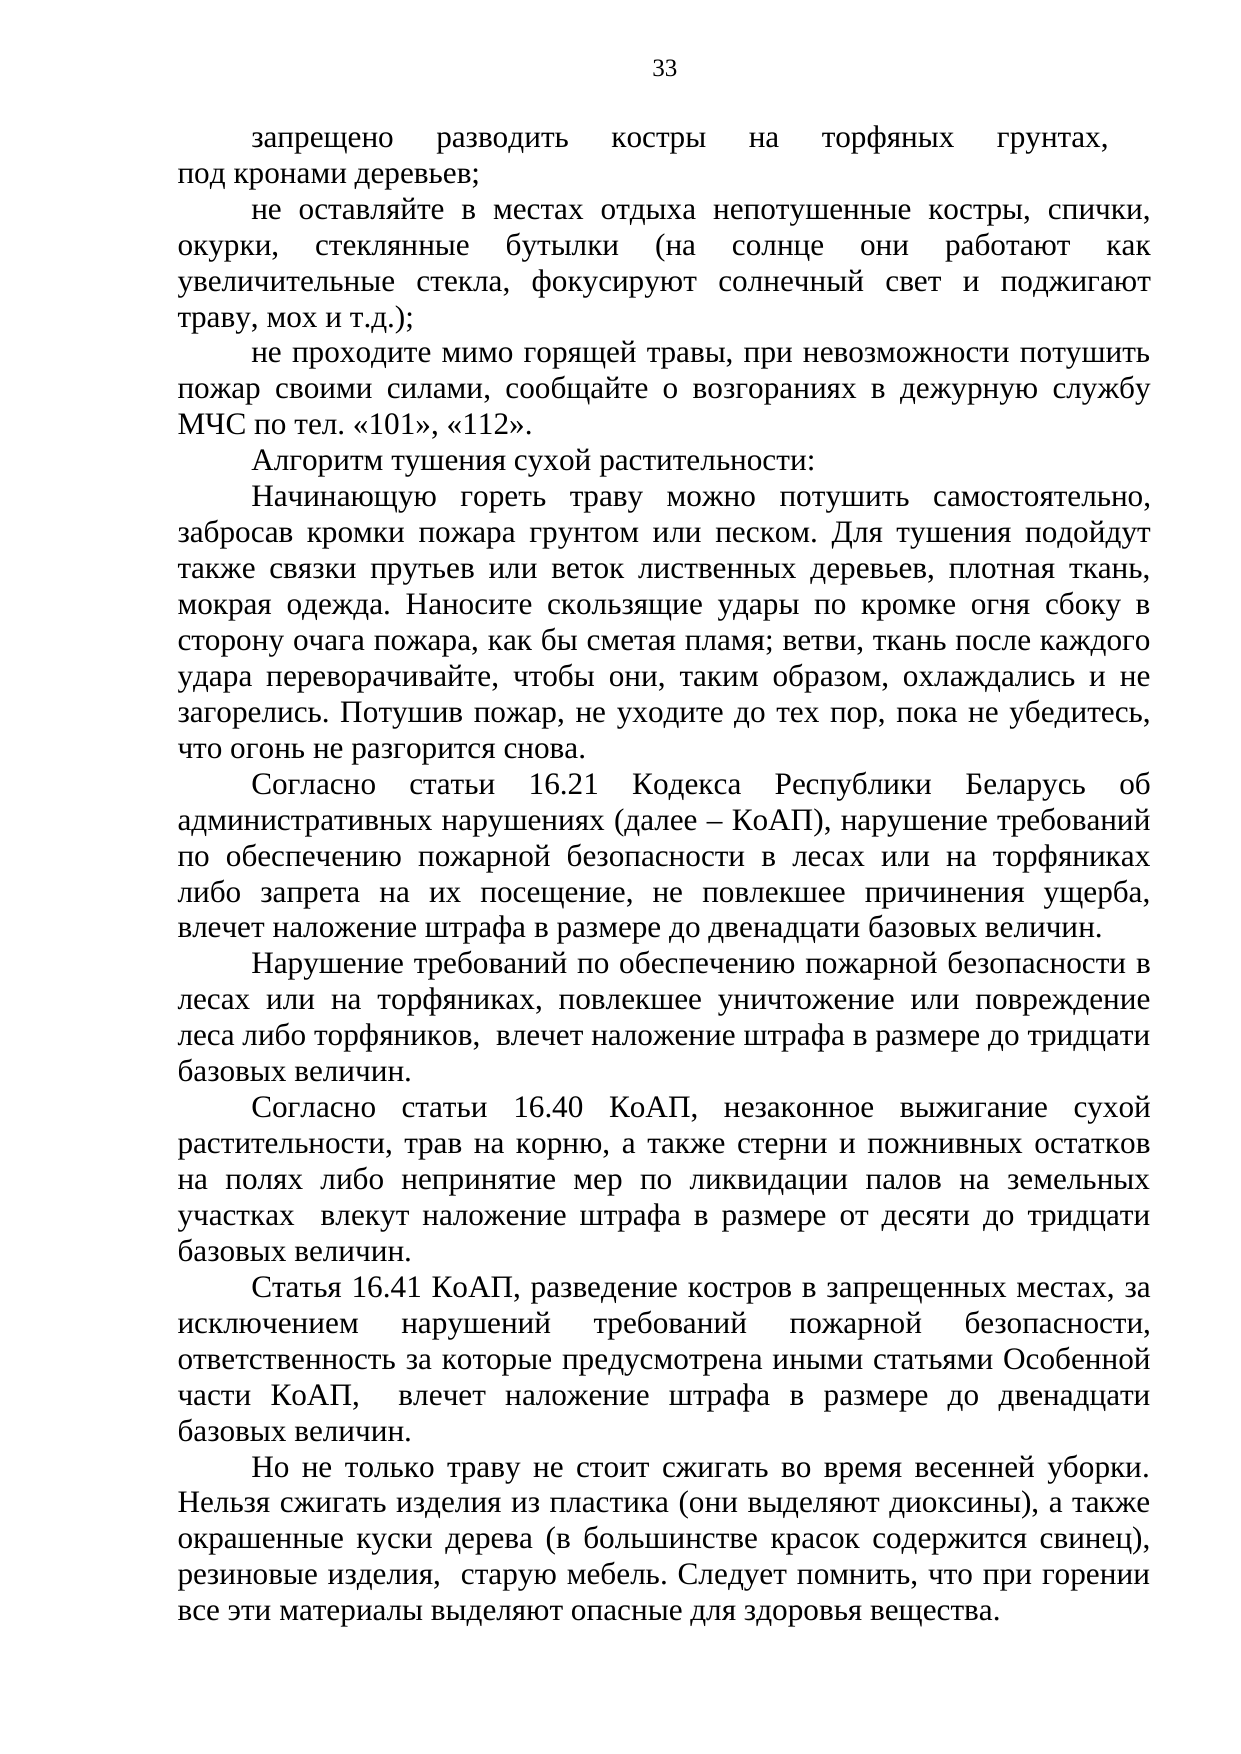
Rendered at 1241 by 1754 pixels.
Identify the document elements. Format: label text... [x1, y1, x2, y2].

text запрещено разводить костры на торфяных грунтах, под кронами деревьев; [177, 118, 1152, 190]
text Нарушение требований по обеспечению пожарной безопасности в лесах или на торфяниках, повлекшее уничтожение или повреждение леса либо торфяников, влечет наложение штрафа в размере до тридцати базовых величин. [177, 945, 1152, 1088]
text не проходите мимо горящей травы, при невозможности потушить пожар своими силами, сообщайте о возгораниях в дежурную службу МЧС по тел. «101», «112». [177, 334, 1152, 442]
text Согласно статьи 16.21 Кодекса Республики Беларусь об административных нарушениях (далее – КоАП), нарушение требований по обеспечению пожарной безопасности в лесах или на торфяниках либо запрета на их посещение, не повлекшее причинения ущерба, влечет наложение штрафа в размере до двенадцати базовых величин. [177, 765, 1152, 945]
text Но не только траву не стоит сжигать во время весенней уборки. Нельзя сжигать изделия из пластика (они выделяют диоксины), а также окрашенные куски дерева (в большинстве красок содержится свинец), резиновые изделия, старую мебель. Следует помнить, что при горении все эти материалы выделяют опасные для здоровья вещества. [177, 1448, 1152, 1627]
text Начинающую гореть траву можно потушить самостоятельно, забросав кромки пожара грунтом или песком. Для тушения подойдут также связки прутьев или веток лиственных деревьев, плотная ткань, мокрая одежда. Наносите скользящие удары по кромке огня сбоку в сторону очага пожара, как бы сметая пламя; ветви, ткань после каждого удара переворачивайте, чтобы они, таким образом, охлаждались и не загорелись. Потушив пожар, не уходите до тех пор, пока не убедитесь, что огонь не разгорится снова. [177, 477, 1152, 765]
text Согласно статьи 16.40 КоАП, незаконное выжигание сухой растительности, трав на корню, а также стерни и пожнивных остатков на полях либо непринятие мер по ликвидации палов на земельных участках влекут наложение штрафа в размере от десяти до тридцати базовых величин. [177, 1088, 1152, 1268]
text не оставляйте в местах отдыха непотушенные костры, спички, окурки, стеклянные бутылки (на солнце они работают как увеличительные стекла, фокусируют солнечный свет и поджигают траву, мох и т.д.); [177, 190, 1152, 334]
text Статья 16.41 КоАП, разведение костров в запрещенных местах, за исключением нарушений требований пожарной безопасности, ответственность за которые предусмотрена иными статьями Особенной части КоАП, влечет наложение штрафа в размере до двенадцати базовых величин. [177, 1268, 1152, 1448]
text Алгоритм тушения сухой растительности: [177, 442, 1152, 477]
